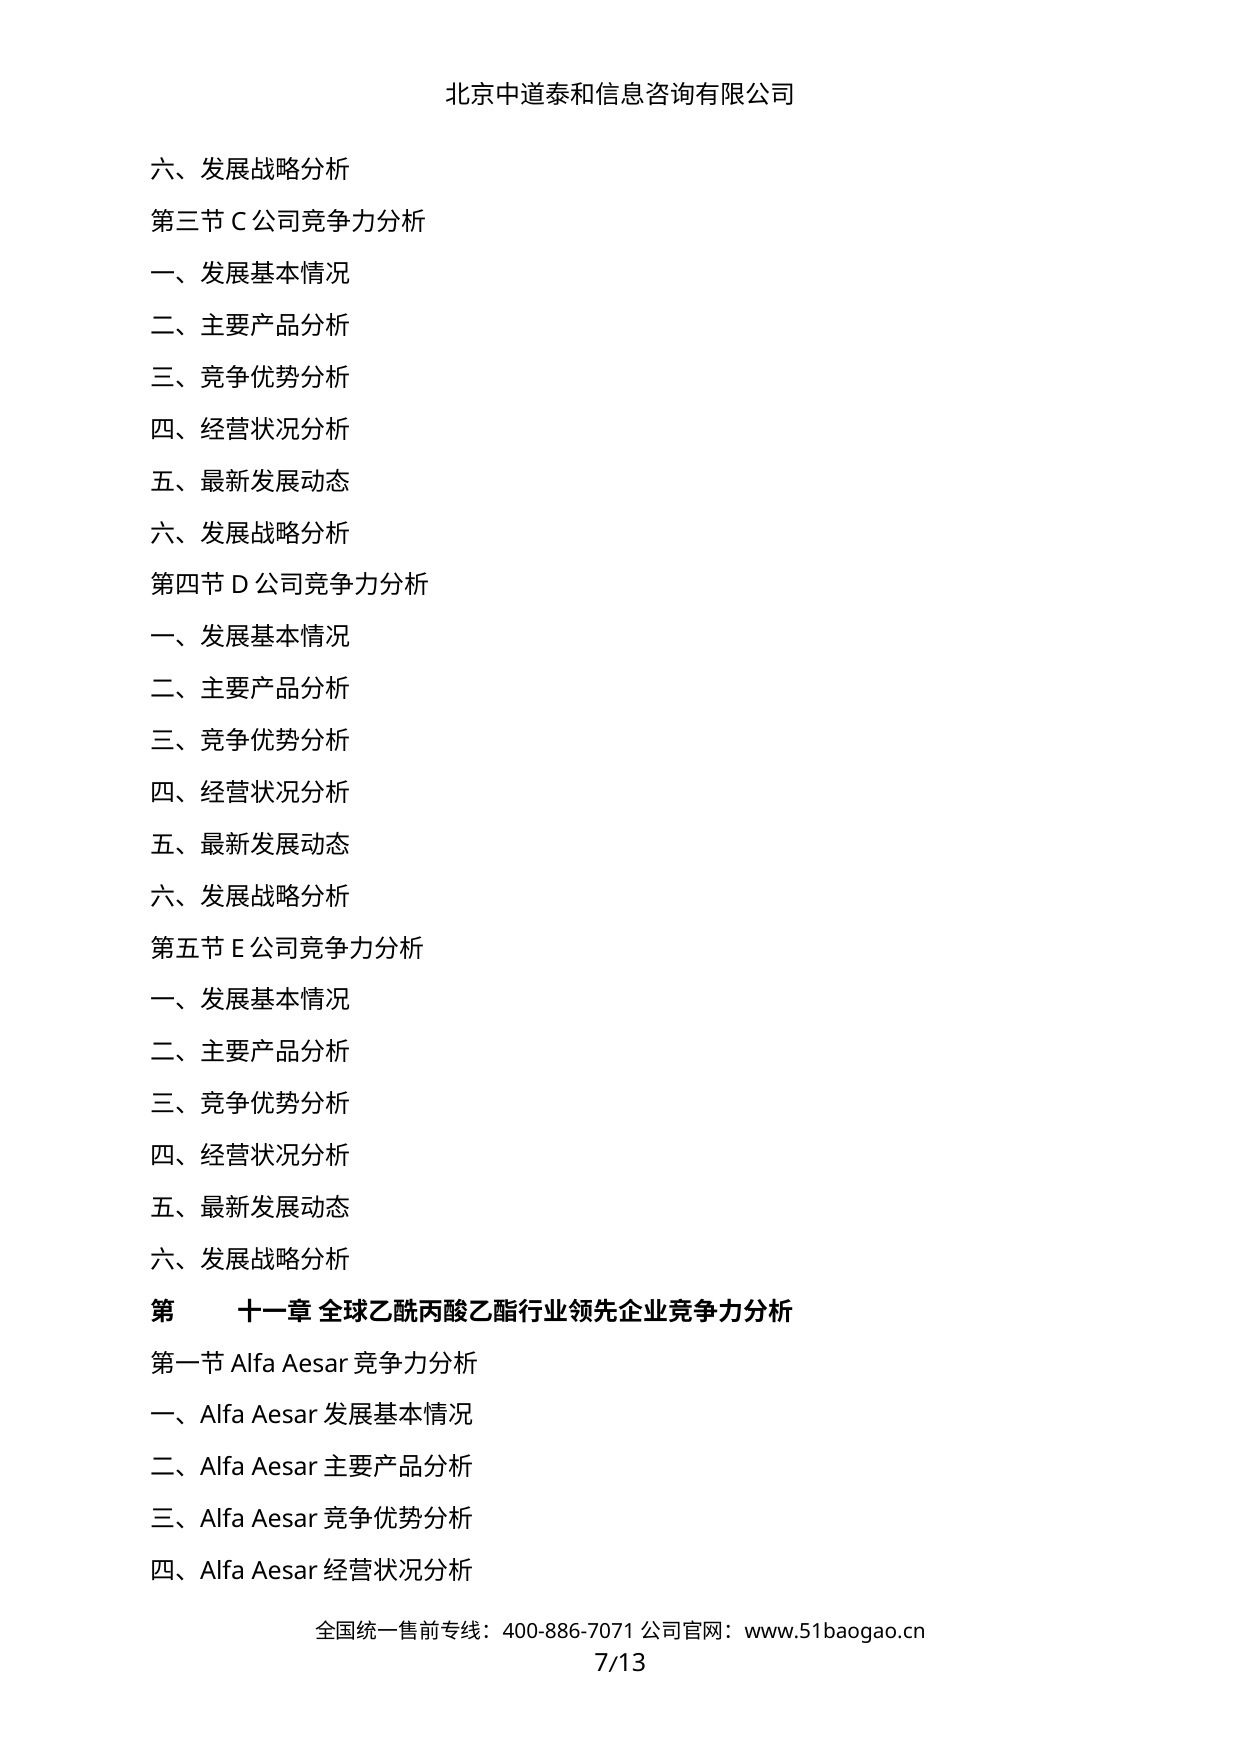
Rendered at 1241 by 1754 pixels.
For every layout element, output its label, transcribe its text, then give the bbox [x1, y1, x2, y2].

text 第四节 D公司竞争力分析 [150, 565, 1090, 601]
text 一、发展基本情况 [150, 617, 1090, 653]
text 第三节 C公司竞争力分析 [150, 202, 1090, 238]
text 二、主要产品分析 [150, 306, 1090, 342]
text 五、最新发展动态 [150, 824, 1090, 861]
text 六、发展战略分析 [150, 876, 1090, 912]
text 三、Alfa Aesar竞争优势分析 [150, 1499, 1090, 1535]
text 三、竞争优势分析 [150, 357, 1090, 394]
text 第 十一章 全球乙酰丙酸乙酯行业领先企业竞争力分析 [150, 1291, 1090, 1327]
text 三、竞争优势分析 [150, 1084, 1090, 1120]
text 五、最新发展动态 [150, 1187, 1090, 1224]
text 二、主要产品分析 [150, 1032, 1090, 1068]
text 四、Alfa Aesar经营状况分析 [150, 1551, 1090, 1587]
text 第一节 Alfa Aesar竞争力分析 [150, 1343, 1090, 1379]
text 三、竞争优势分析 [150, 721, 1090, 757]
text 一、Alfa Aesar发展基本情况 [150, 1395, 1090, 1431]
text 二、主要产品分析 [150, 669, 1090, 705]
text 六、发展战略分析 [150, 1239, 1090, 1276]
text 六、发展战略分析 [150, 150, 1090, 186]
text 五、最新发展动态 [150, 461, 1090, 497]
text 四、经营状况分析 [150, 772, 1090, 809]
text 第五节 E公司竞争力分析 [150, 928, 1090, 964]
text 六、发展战略分析 [150, 513, 1090, 549]
text 一、发展基本情况 [150, 980, 1090, 1016]
text 一、发展基本情况 [150, 254, 1090, 290]
text 四、经营状况分析 [150, 409, 1090, 446]
text 二、Alfa Aesar主要产品分析 [150, 1447, 1090, 1483]
text 四、经营状况分析 [150, 1136, 1090, 1172]
